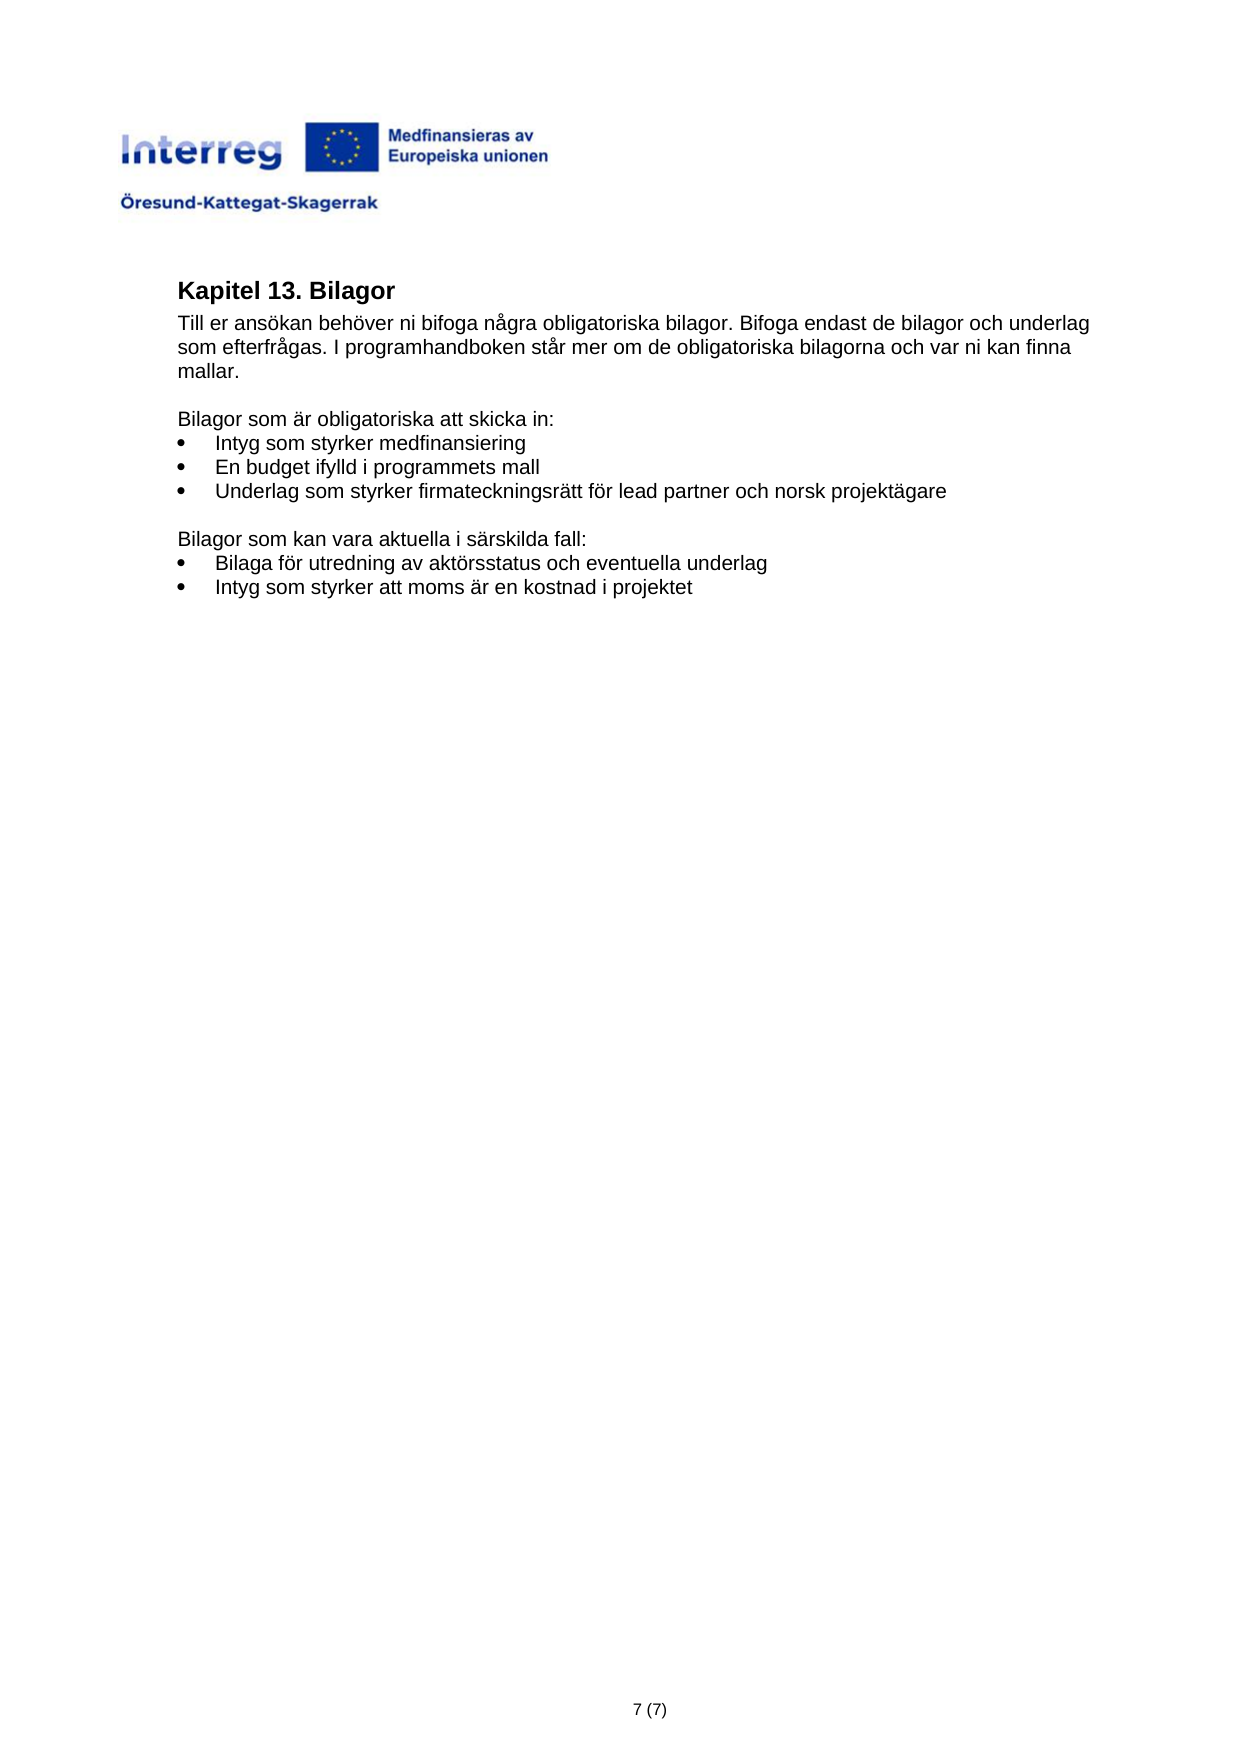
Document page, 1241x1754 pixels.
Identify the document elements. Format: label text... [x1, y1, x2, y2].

list Intyg som styrker medfinansiering [177, 431, 1093, 455]
list Intyg som styrker att moms är en kostnad i projektet [177, 575, 1093, 599]
list Bilaga för utredning av aktörsstatus och eventuella underlag [177, 551, 1093, 575]
subtitle Kapitel 13. Bilagor [177, 276, 1093, 305]
text Bilagor som kan vara aktuella i särskilda fall: [177, 527, 1093, 551]
text Bilagor som är obligatoriska att skicka in: [177, 407, 1093, 431]
list Underlag som styrker firmateckningsrätt för lead partner och norsk projektägare [177, 479, 1093, 503]
text Till er ansökan behöver ni bifoga några obligatoriska bilagor. Bifoga endast de bilagor och underlag som efterfrågas. I programhandboken står mer om de obligatoriska bilagorna och var ni kan finna mallar. [177, 311, 1093, 383]
picture [118, 98, 571, 242]
list En budget ifylld i programmets mall [177, 455, 1093, 479]
